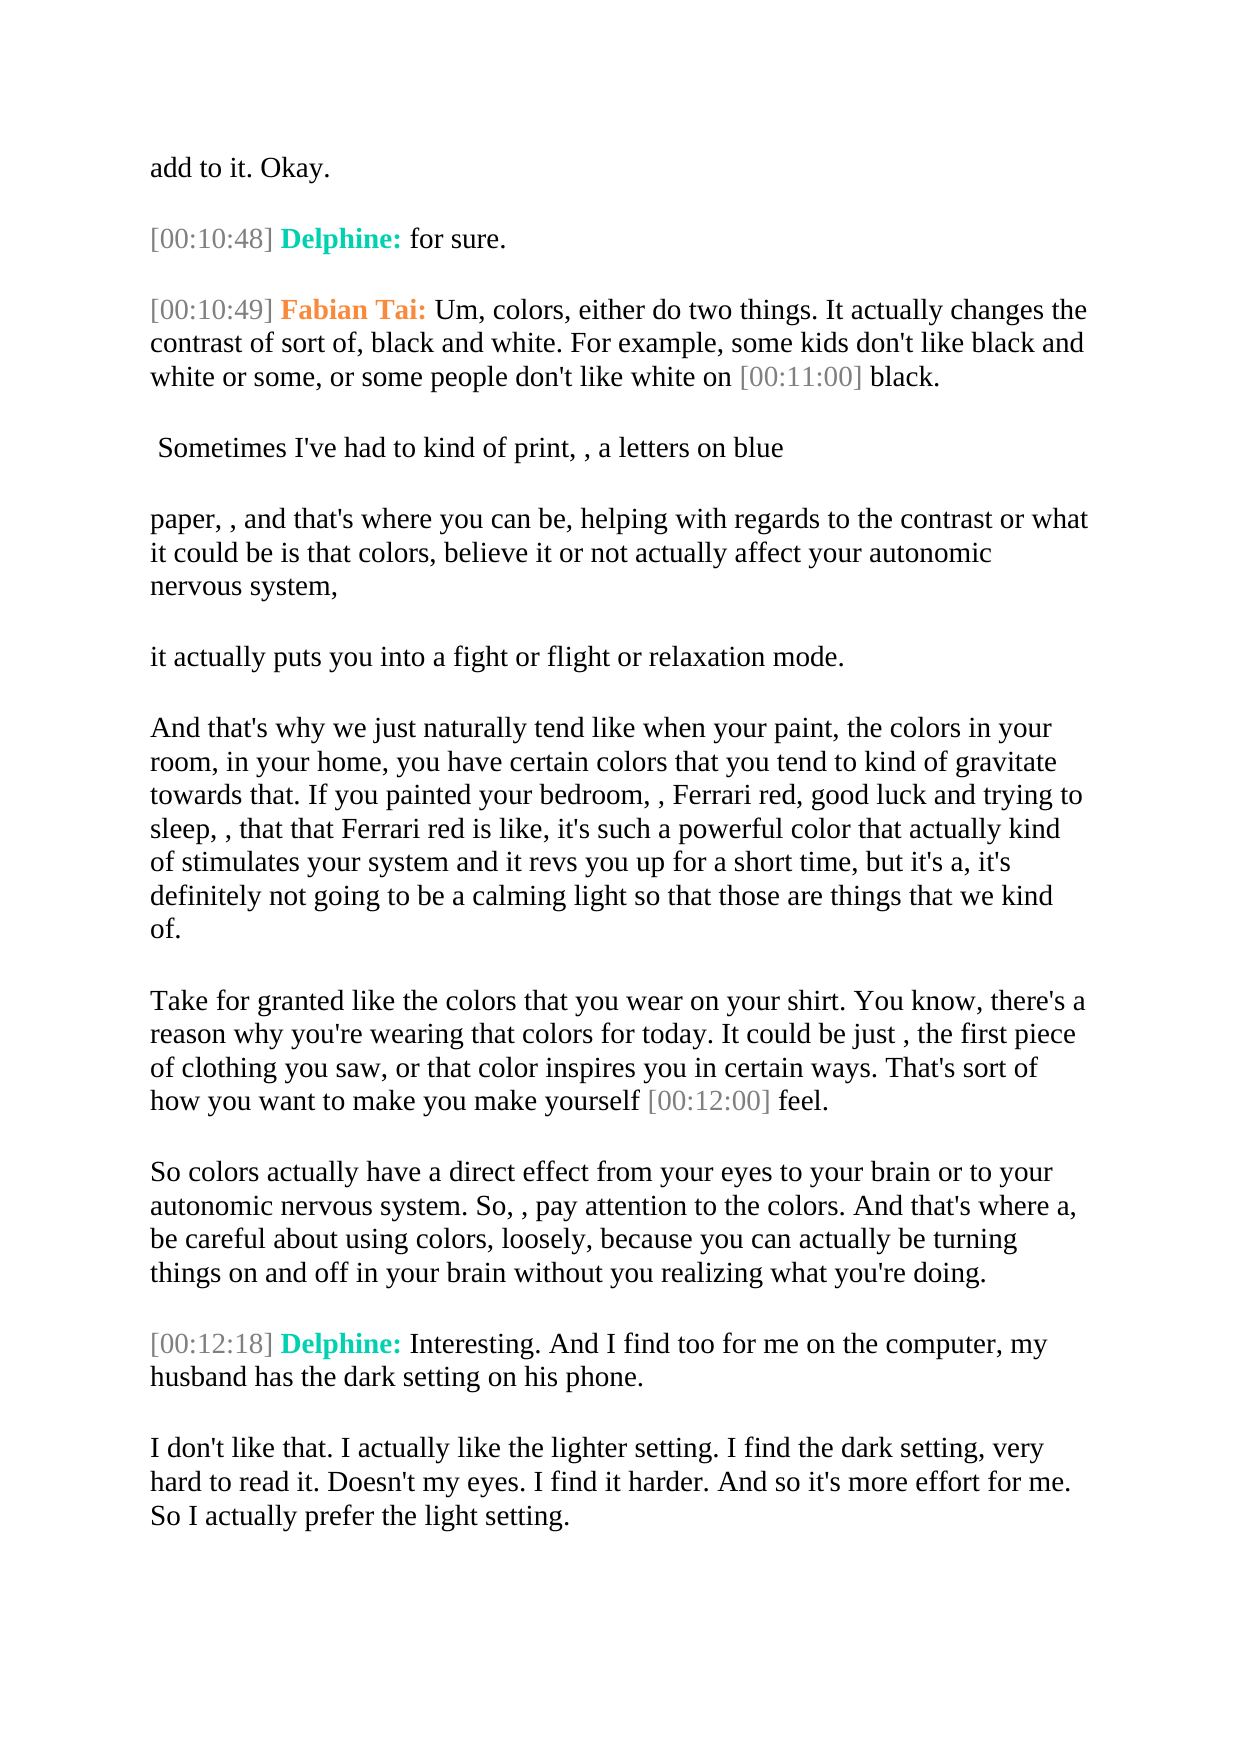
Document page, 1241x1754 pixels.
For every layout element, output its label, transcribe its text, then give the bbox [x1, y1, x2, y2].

text paper, , and that's where you can be, helping with regards to the contrast or what it could be is that colors, believe it or not actually affect your autonomic nervous system, [150, 501, 1090, 602]
text And that's why we just naturally tend like when your paint, the colors in your room, in your home, you have certain colors that you tend to kind of gravitate towards that. If you painted your bedroom, , Ferrari red, good luck and trying to sleep, , that that Ferrari red is like, it's such a powerful color that actually kind of stimulates your system and it revs you up for a short time, but it's a, it's definitely not going to be a calming light so that those are things that we kind of. [150, 710, 1090, 945]
text [00:12:18] Delphine: Interesting. And I find too for me on the computer, my husband has the dark setting on his phone. [150, 1326, 1090, 1393]
text add to it. Okay. [150, 150, 1090, 183]
text So colors actually have a direct effect from your eyes to your brain or to your autonomic nervous system. So, , pay attention to the colors. And that's where a, be careful about using colors, loosely, because you can actually be turning things on and off in your brain without you realizing what you're doing. [150, 1154, 1090, 1288]
text [00:10:49] Fabian Tai: Um, colors, either do two things. It actually changes the contrast of sort of, black and white. For example, some kids don't like black and white or some, or some people don't like white on [00:11:00] black. [150, 292, 1090, 393]
text Take for granted like the colors that you wear on your shirt. You know, there's a reason why you're wearing that colors for today. It could be just , the first piece of clothing you saw, or that color inspires you in certain ways. That's sort of how you want to make you make yourself [00:12:00] feel. [150, 983, 1090, 1117]
text [00:10:48] Delphine: for sure. [150, 221, 1090, 254]
text I don't like that. I actually like the lighter setting. I find the dark setting, very hard to read it. Doesn't my eyes. I find it harder. And so it's more effort for me. So I actually prefer the light setting. [150, 1431, 1090, 1531]
text it actually puts you into a fight or flight or relaxation mode. [150, 639, 1090, 673]
text Sometimes I've had to kind of print, , a letters on blue [150, 430, 1090, 464]
